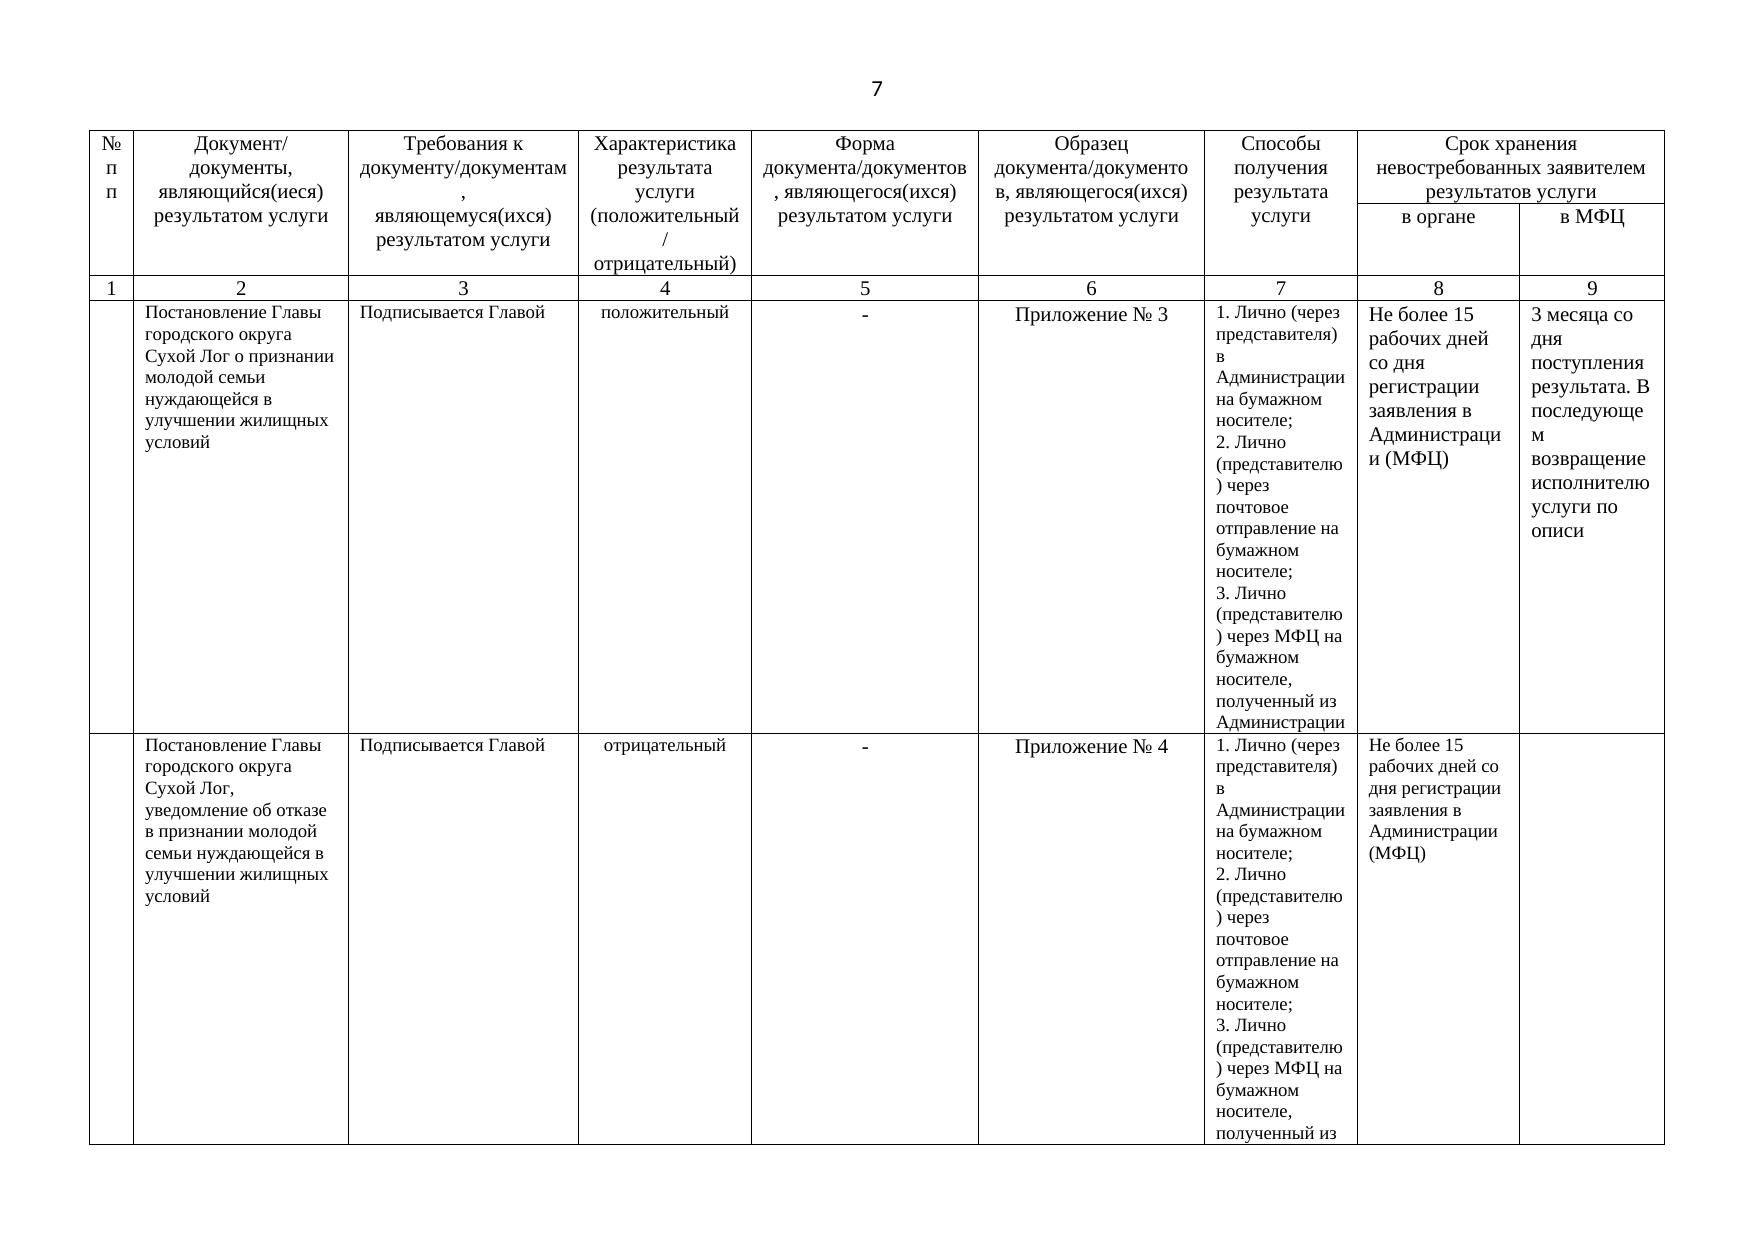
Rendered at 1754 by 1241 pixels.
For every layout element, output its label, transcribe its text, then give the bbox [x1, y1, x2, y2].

table_cell в органе [1358, 204, 1519, 275]
table_cell 3 [349, 276, 578, 300]
table_cell положительный [579, 301, 751, 733]
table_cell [349, 734, 578, 1143]
table_cell Подписывается Главой [349, 301, 578, 733]
table_cell 5 [752, 276, 978, 300]
table_cell 3 месяца со дня поступления результата. В последующем возвращение исполнителю услуги по описи [1520, 301, 1664, 733]
table_cell 6 [979, 276, 1204, 300]
table_header Требования к документу/документам, являющемуся(ихся) результатом услуги [349, 131, 578, 275]
table_cell Приложение № 3 [979, 301, 1204, 733]
table_cell 9 [1520, 276, 1664, 300]
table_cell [1358, 734, 1519, 1143]
table_cell [90, 301, 133, 733]
table_header Срок хранения невостребованных заявителем результатов услуги [1358, 131, 1664, 203]
table_cell отрицательный [579, 734, 751, 1143]
table_header Образец документа/документов, являющегося(ихся) результатом услуги [979, 131, 1204, 275]
table_cell Не более 15 рабочих дней со дня регистрации заявления в Администрации (МФЦ) [1358, 301, 1519, 733]
table_cell [1520, 734, 1664, 1143]
table_cell в МФЦ [1520, 204, 1664, 275]
table_header Способы получения результата услуги [1205, 131, 1357, 275]
table_cell - [752, 734, 978, 1143]
table_cell 7 [1205, 276, 1357, 300]
table_cell 4 [579, 276, 751, 300]
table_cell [134, 734, 348, 1143]
table_cell Приложение № 4 [979, 734, 1204, 1143]
table_header Документ/документы, являющийся(иеся) результатом услуги [134, 131, 348, 275]
table_cell 2 [134, 276, 348, 300]
table_cell 8 [1358, 276, 1519, 300]
table_header Характеристика результата услуги (положительный/ отрицательный) [579, 131, 751, 275]
table_cell 1 [90, 276, 133, 300]
table_header № пп [90, 131, 133, 275]
table_header Форма документа/документов, являющегося(ихся) результатом услуги [752, 131, 978, 275]
table_cell - [752, 301, 978, 733]
table_cell [90, 734, 133, 1143]
table_cell Постановление Главы городского округа Сухой Лог о признании молодой семьи нуждающейся в улучшении жилищных условий [134, 301, 348, 733]
